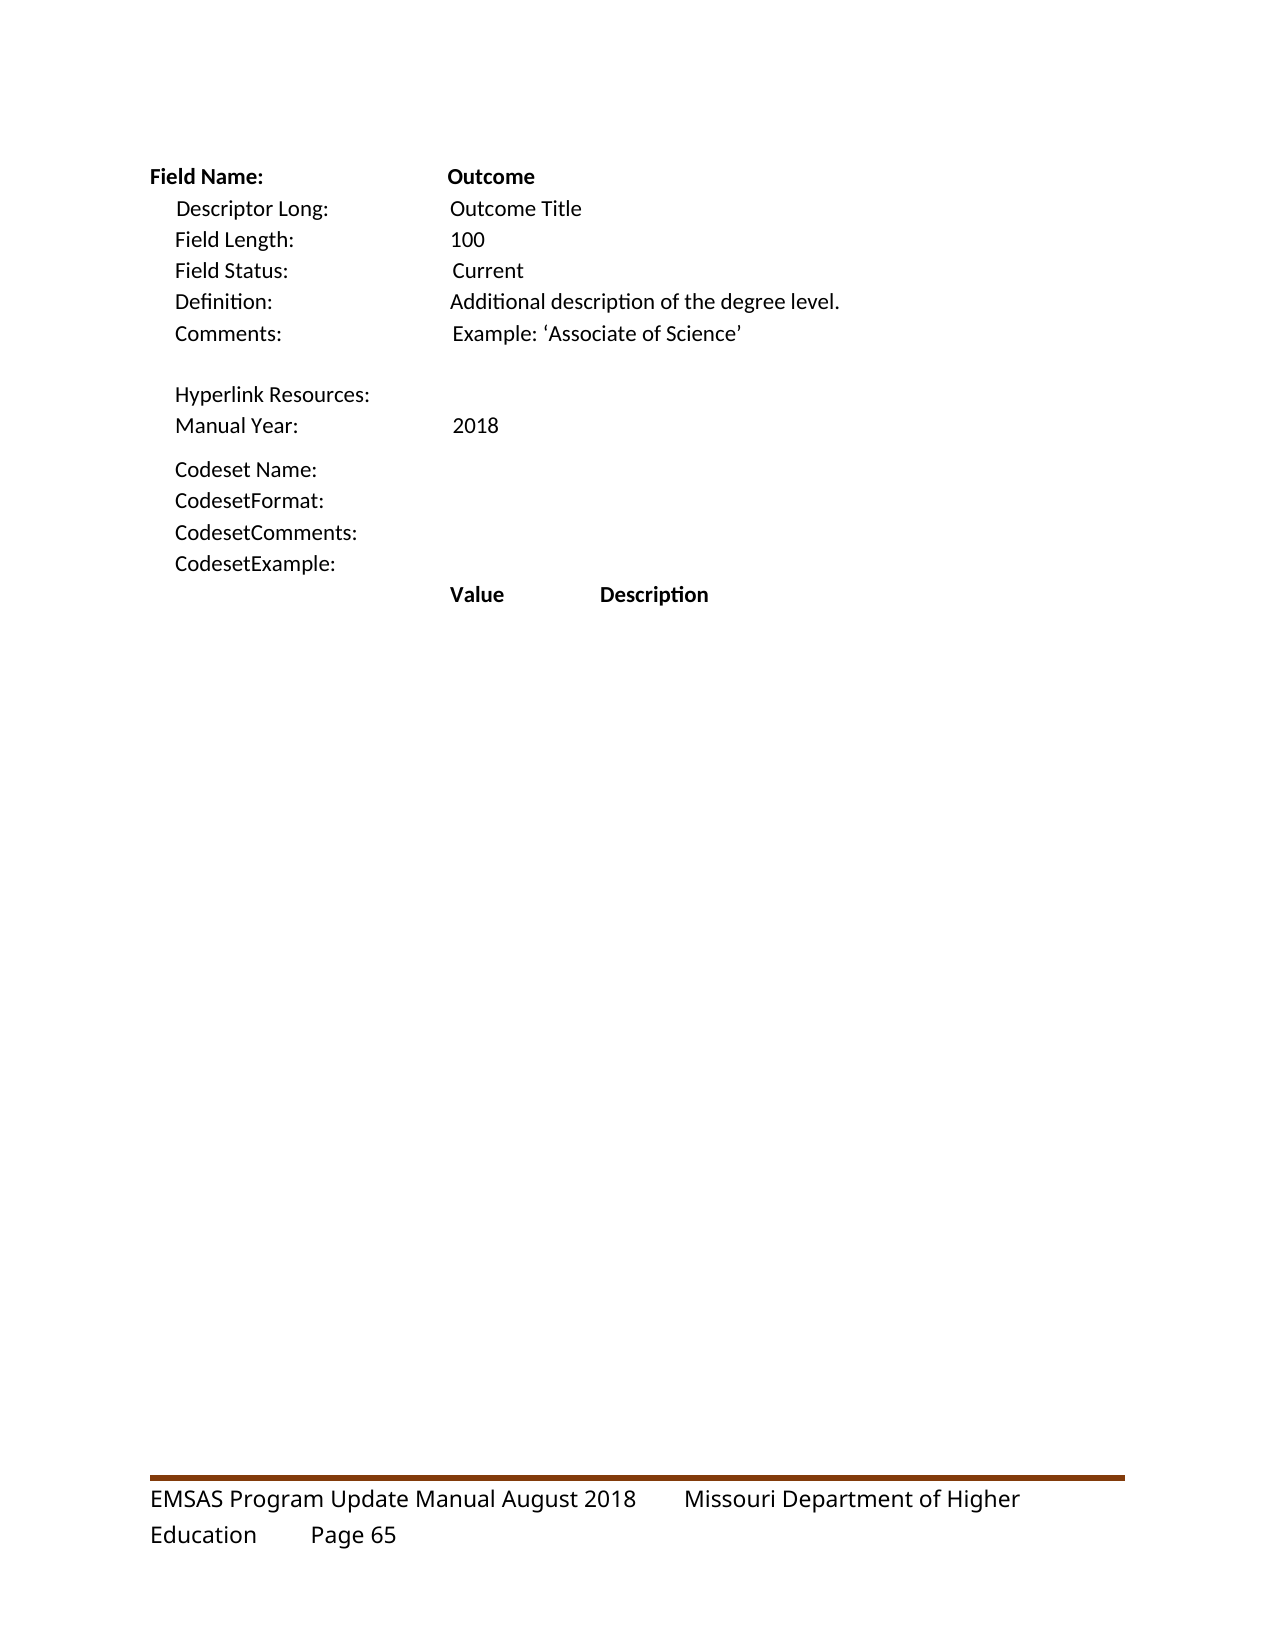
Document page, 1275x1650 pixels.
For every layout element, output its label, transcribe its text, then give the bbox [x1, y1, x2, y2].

text CodesetComments: [150, 518, 1125, 546]
text Comments: Example: ‘Associate of Science’ [150, 319, 1125, 347]
text Codeset Name: [150, 455, 1125, 483]
text Field Name: Outcome [150, 162, 1125, 191]
text Manual Year: 2018 [150, 412, 1125, 439]
text Value Description [150, 580, 1125, 608]
text Field Status: Current [150, 256, 1125, 284]
text Hyperlink Resources: [150, 380, 1125, 408]
text Field Length: 100 [150, 225, 1125, 253]
text CodesetExample: [150, 549, 1125, 577]
text Descriptor Long: Outcome Title [150, 194, 1125, 222]
text Definition: Additional description of the degree level. [150, 287, 1125, 316]
text CodesetFormat: [150, 487, 1125, 514]
